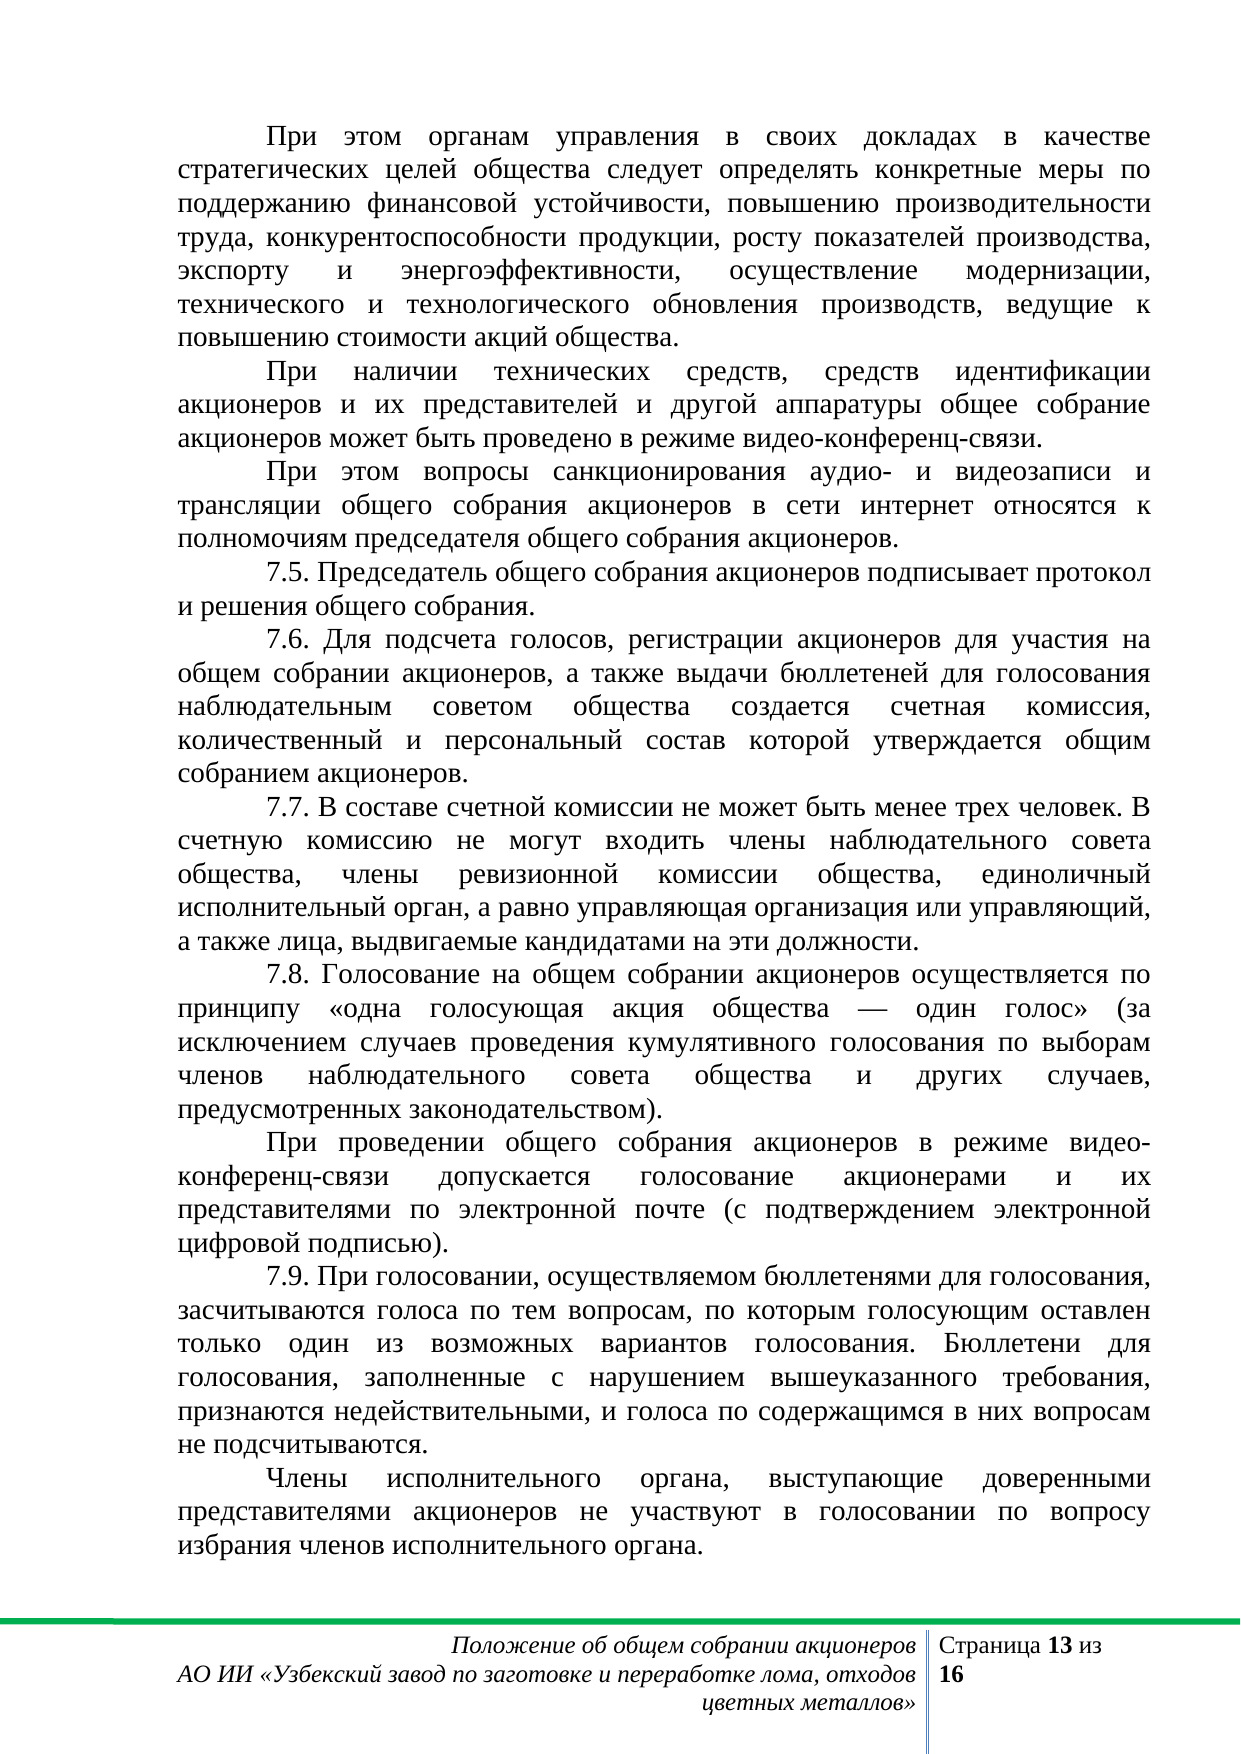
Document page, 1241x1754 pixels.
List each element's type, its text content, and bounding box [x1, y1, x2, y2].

text 7.7. В составе счетной комиссии не может быть менее трех человек. В счетную комиссию не могут входить члены наблюдательного совета общества, члены ревизионной комиссии общества, единоличный исполнительный орган, а равно управляющая организация или управляющий, а также лица, выдвигаемые кандидатами на эти должности. [177, 789, 1152, 957]
text 7.8. Голосование на общем собрании акционеров осуществляется по принципу «одна голосующая акция общества — один голос» (за исключением случаев проведения кумулятивного голосования по выборам членов наблюдательного совета общества и других случаев, предусмотренных законодательством). [177, 957, 1152, 1124]
text При наличии технических средств, средств идентификации акционеров и их представителей и другой аппаратуры общее собрание акционеров может быть проведено в режиме видео-конференц-связи. [177, 353, 1152, 453]
text При проведении общего собрания акционеров в режиме видео-конференц-связи допускается голосование акционерами и их представителями по электронной почте (с подтверждением электронной цифровой подписью). [177, 1124, 1152, 1258]
text 7.9. При голосовании, осуществляемом бюллетенями для голосования, засчитываются голоса по тем вопросам, по которым голосующим оставлен только один из возможных вариантов голосования. Бюллетени для голосования, заполненные с нарушением вышеуказанного требования, признаются недействительными, и голоса по содержащимся в них вопросам не подсчитываются. [177, 1258, 1152, 1460]
text При этом органам управления в своих докладах в качестве стратегических целей общества следует определять конкретные меры по поддержанию финансовой устойчивости, повышению производительности труда, конкурентоспособности продукции, росту показателей производства, экспорту и энергоэффективности, осуществление модернизации, технического и технологического обновления производств, ведущие к повышению стоимости акций общества. [177, 118, 1152, 353]
text Члены исполнительного органа, выступающие доверенными представителями акционеров не участвуют в голосовании по вопросу избрания членов исполнительного органа. [177, 1460, 1152, 1560]
text 7.5. Председатель общего собрания акционеров подписывает протокол и решения общего собрания. [177, 554, 1152, 621]
text 7.6. Для подсчета голосов, регистрации акционеров для участия на общем собрании акционеров, а также выдачи бюллетеней для голосования наблюдательным советом общества создается счетная комиссия, количественный и персональный состав которой утверждается общим собранием акционеров. [177, 621, 1152, 789]
text При этом вопросы санкционирования аудио- и видеозаписи и трансляции общего собрания акционеров в сети интернет относятся к полномочиям председателя общего собрания акционеров. [177, 453, 1152, 554]
